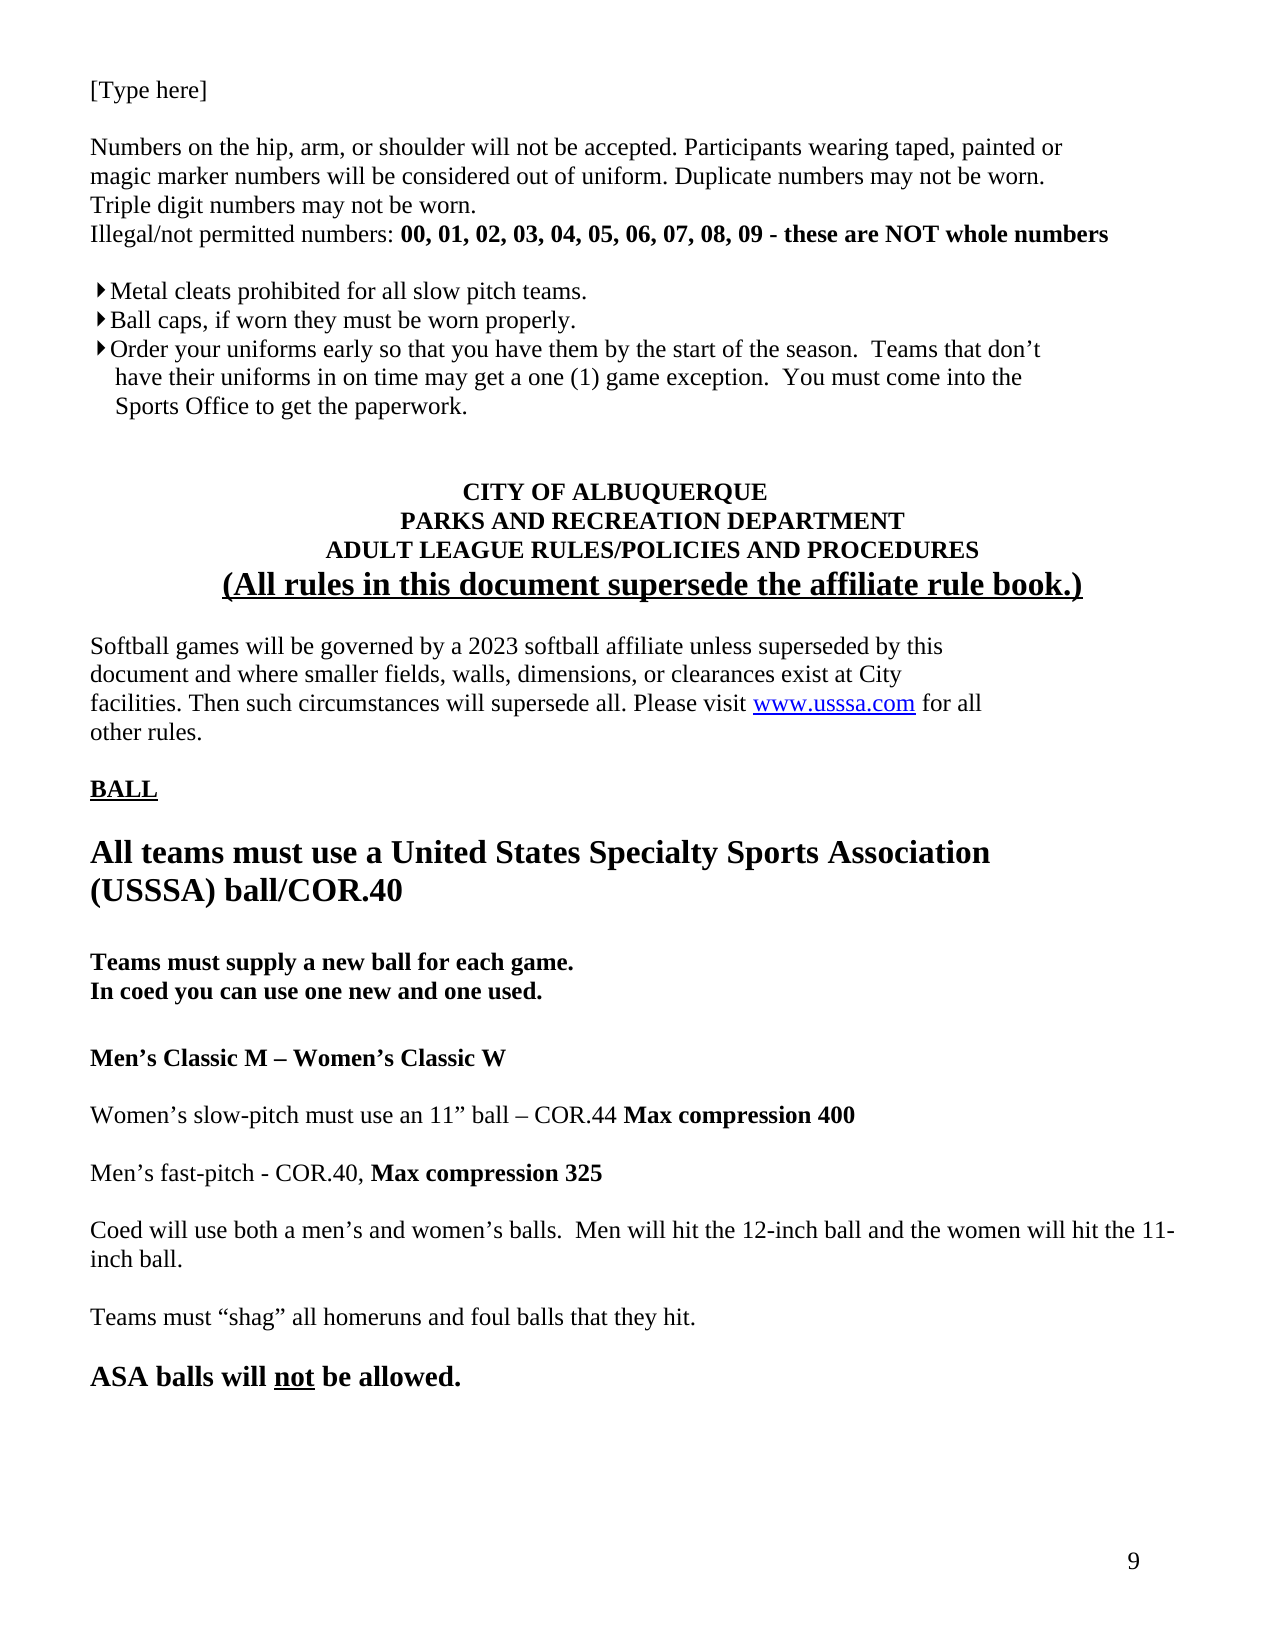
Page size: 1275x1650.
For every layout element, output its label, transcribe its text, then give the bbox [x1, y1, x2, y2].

text (All rules in this document supersede the affiliate rule book.) [90, 564, 1215, 602]
text Women’s slow-pitch must use an 11” ball – COR.44 Max compression 400 [90, 1100, 1215, 1129]
text ADULT LEAGUE RULES/POLICIES AND PROCEDURES [90, 535, 1215, 564]
text Metal cleats prohibited for all slow pitch teams. [90, 276, 1215, 305]
text BALL [90, 774, 1215, 803]
text Softball games will be governed by a 2023 softball affiliate unless superseded by this [90, 631, 1140, 659]
text have their uniforms in on time may get a one (1) game exception. You must come into the [90, 362, 1215, 391]
subtitle CITY OF ALBUQUERQUE [90, 477, 1140, 506]
text other rules. [90, 717, 1140, 746]
text Men’s Classic M – Women’s Classic W [90, 1043, 1215, 1072]
text Coed will use both a men’s and women’s balls. Men will hit the 12-inch ball and the women will hit the 11-inch ball. [90, 1215, 1215, 1273]
text magic marker numbers will be considered out of uniform. Duplicate numbers may not be worn. [90, 161, 1215, 190]
text All teams must use a United States Specialty Sports Association [90, 832, 1215, 870]
text Illegal/not permitted numbers: 00, 01, 02, 03, 04, 05, 06, 07, 08, 09 - these are NOT whole numbers [90, 219, 1215, 247]
text Teams must supply a new ball for each game. [90, 947, 1215, 976]
text Triple digit numbers may not be worn. [90, 190, 1215, 219]
text facilities. Then such circumstances will supersede all. Please visit www.usssa.com for all [90, 688, 1140, 717]
text Teams must “shag” all homeruns and foul balls that they hit. [90, 1302, 1215, 1330]
text (USSSA) ball/COR.40 [90, 870, 1215, 909]
text document and where smaller fields, walls, dimensions, or clearances exist at City [90, 659, 1140, 688]
text In coed you can use one new and one used. [90, 976, 1215, 1004]
text Ball caps, if worn they must be worn properly. [90, 305, 1215, 334]
text PARKS AND RECREATION DEPARTMENT [90, 506, 1215, 535]
text Sports Office to get the paperwork. [90, 391, 1215, 420]
text ASA balls will not be allowed. [90, 1359, 1215, 1393]
text Order your uniforms early so that you have them by the start of the season. Teams that don’t [90, 334, 1215, 362]
text Men’s fast-pitch - COR.40, Max compression 325 [90, 1158, 1215, 1187]
text Numbers on the hip, arm, or shoulder will not be accepted. Participants wearing taped, painted or [90, 132, 1215, 161]
